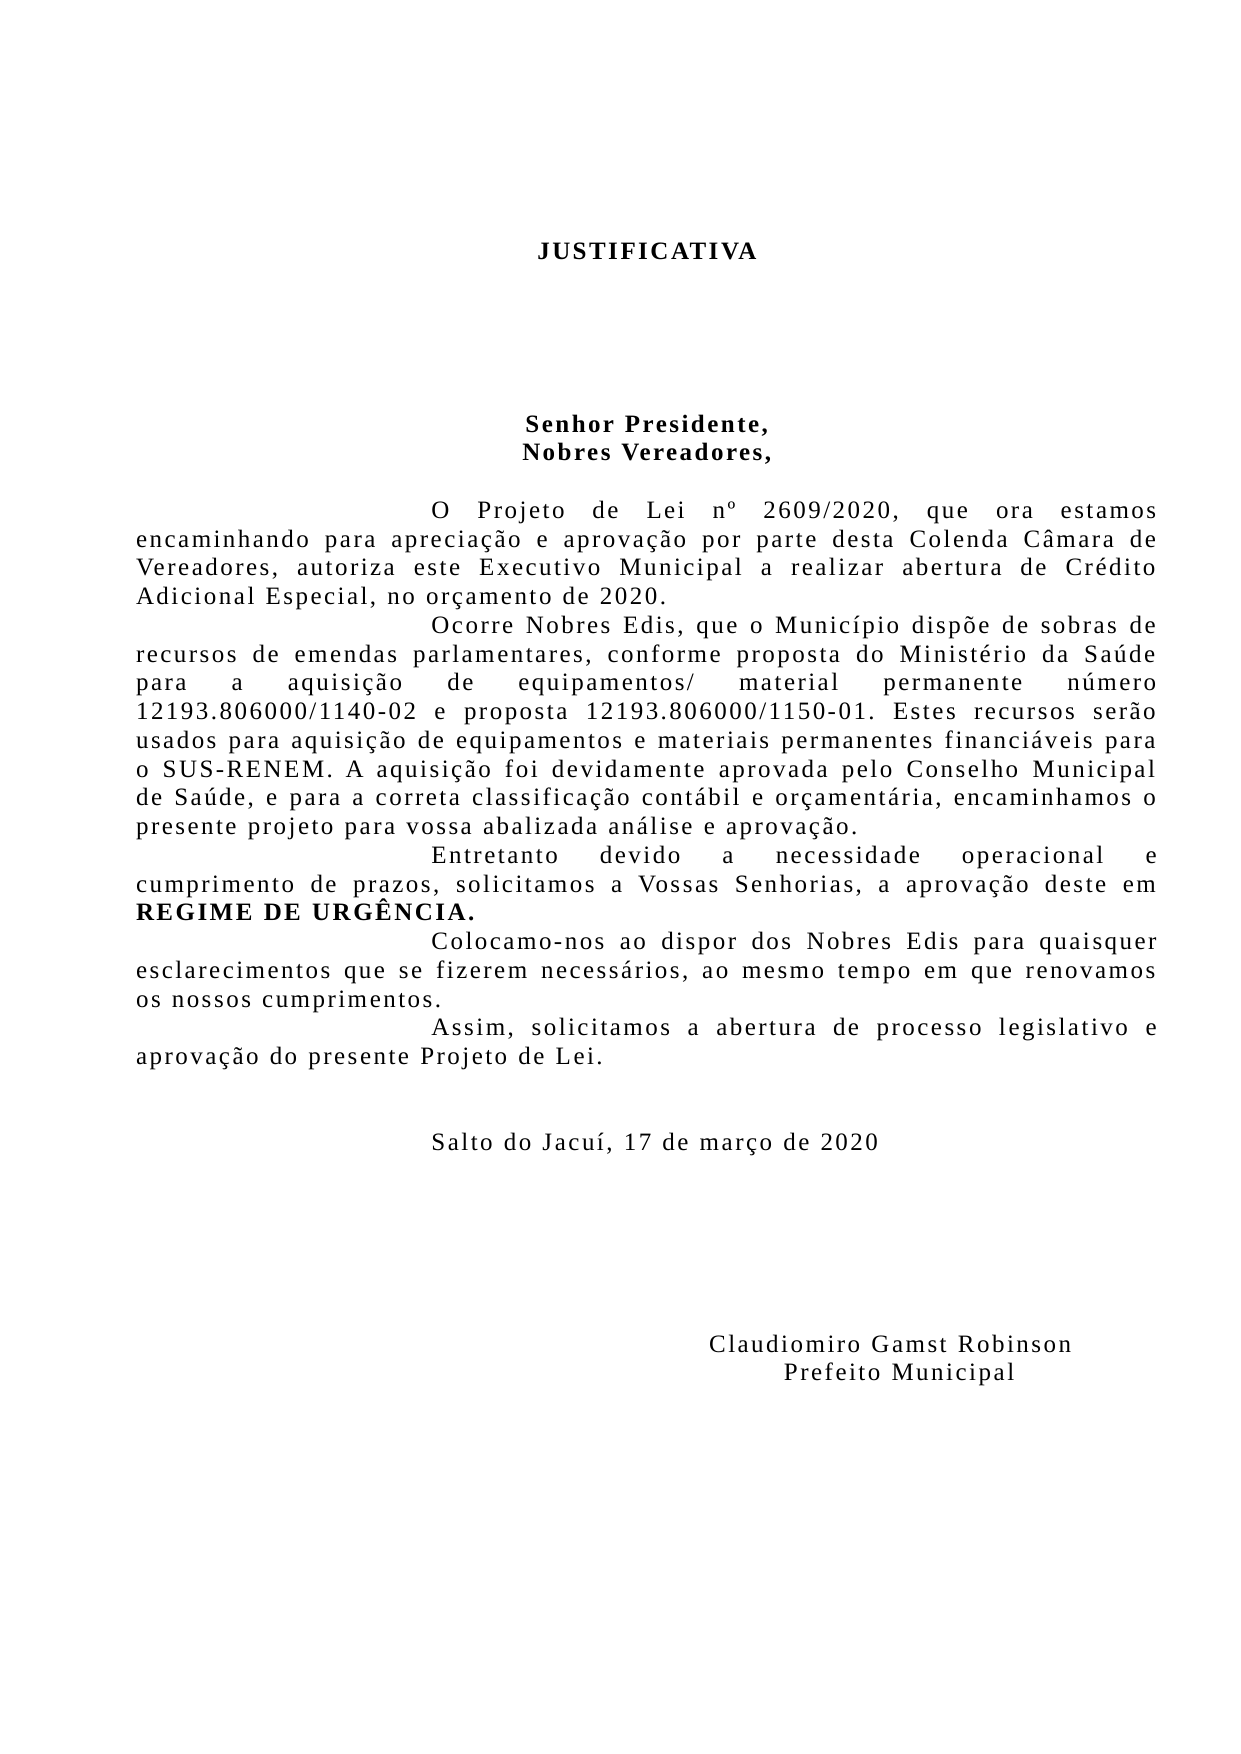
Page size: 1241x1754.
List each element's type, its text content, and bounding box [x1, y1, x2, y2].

text Nobres Vereadores, [136, 437, 1157, 466]
text Ocorre Nobres Edis, que o Município dispõe de sobras de recursos de emendas parlamentares, conforme proposta do Ministério da Saúde para a aquisição de equipamentos/ material permanente número 12193.806000/1140-02 e proposta 12193.806000/1150-01. Estes recursos serão usados para aquisição de equipamentos e materiais permanentes financiáveis para o SUS-RENEM. A aquisição foi devidamente aprovada pelo Conselho Municipal de Saúde, e para a correta classificação contábil e orçamentária, encaminhamos o presente projeto para vossa abalizada análise e aprovação. [136, 610, 1157, 840]
subtitle Claudiomiro Gamst Robinson [136, 1329, 1157, 1357]
subtitle Prefeito Municipal [136, 1357, 1157, 1386]
text Entretanto devido a necessidade operacional e cumprimento de prazos, solicitamos a Vossas Senhorias, a aprovação deste em REGIME DE URGÊNCIA. [136, 840, 1157, 926]
text Salto do Jacuí, 17 de março de 2020 [136, 1127, 1157, 1156]
text Assim, solicitamos a abertura de processo legislativo e aprovação do presente Projeto de Lei. [136, 1012, 1157, 1070]
text Colocamo-nos ao dispor dos Nobres Edis para quaisquer esclarecimentos que se fizerem necessários, ao mesmo tempo em que renovamos os nossos cumprimentos. [136, 926, 1157, 1012]
text Senhor Presidente, [136, 409, 1157, 437]
text O Projeto de Lei nº 2609/2020, que ora estamos encaminhando para apreciação e aprovação por parte desta Colenda Câmara de Vereadores, autoriza este Executivo Municipal a realizar abertura de Crédito Adicional Especial, no orçamento de 2020. [136, 495, 1157, 610]
text JUSTIFICATIVA [136, 236, 1157, 265]
